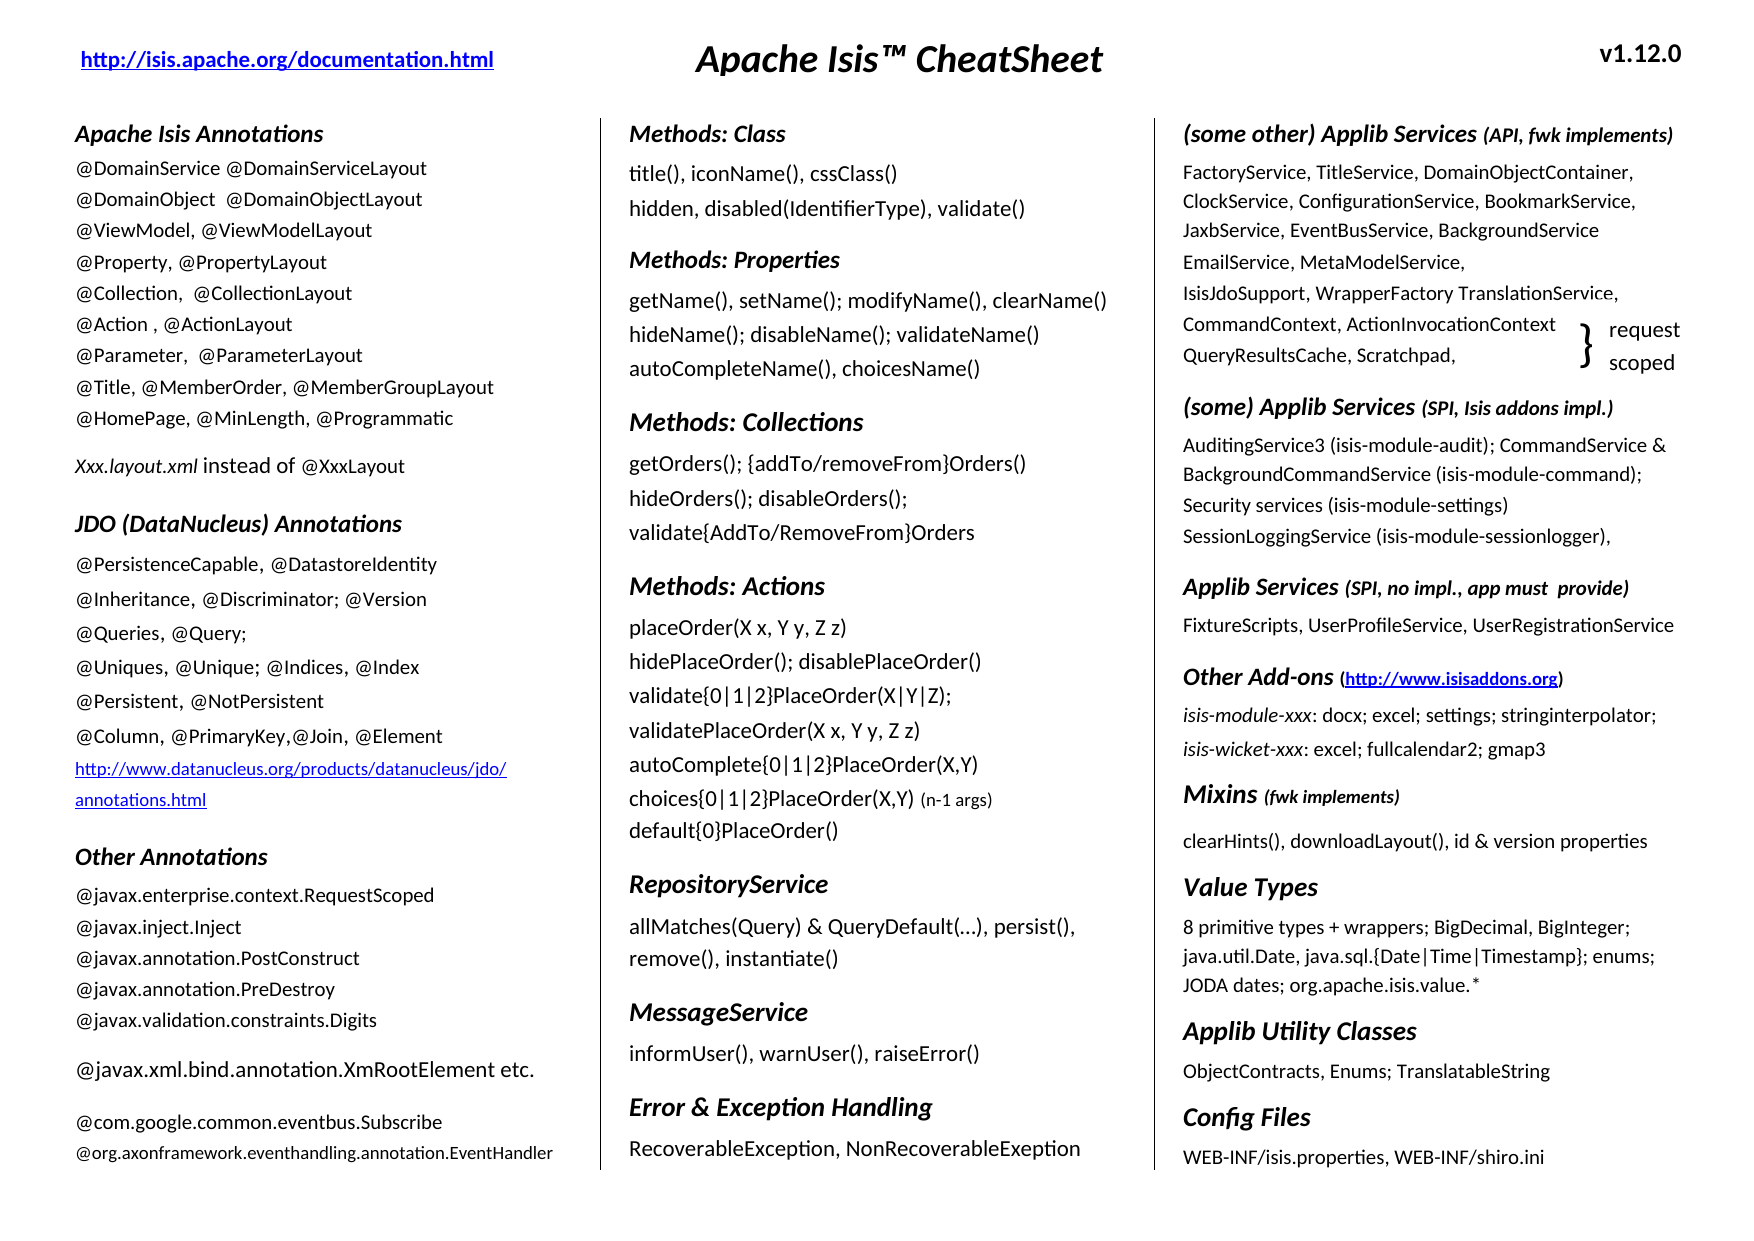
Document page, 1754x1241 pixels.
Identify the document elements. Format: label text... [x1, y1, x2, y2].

text placeOrder(X x, Y y, Z z) [629, 613, 1125, 641]
text Methods: Class [629, 118, 1125, 149]
text validate{0|1|2}PlaceOrder(X|Y|Z); [629, 682, 1125, 710]
text @javax.annotation.PostConstruct [75, 945, 571, 971]
text Methods: Properties [629, 244, 1125, 275]
text SessionLoggingService (isis-module-sessionlogger), [1183, 523, 1679, 549]
text Other Add-ons (http://www.isisaddons.org) [1183, 661, 1679, 691]
text informUser(), warnUser(), raiseError() [629, 1039, 1125, 1067]
text @javax.xml.bind.annotation.XmRootElement etc. [75, 1056, 571, 1084]
text IsisJdoSupport, WrapperFactory TranslationService, [1183, 280, 1679, 306]
text WEB-INF/isis.properties, WEB-INF/shiro.ini [1183, 1144, 1679, 1169]
text hideOrders(); disableOrders(); [629, 484, 1125, 512]
text hidePlaceOrder(); disablePlaceOrder() [629, 647, 1125, 675]
text Other Annotations [75, 841, 571, 872]
text @HomePage, @MinLength, @Programmatic [75, 405, 571, 431]
text @Action , @ActionLayout [75, 311, 571, 337]
text clearHints(), downloadLayout(), id & version properties [1183, 828, 1679, 853]
text ObjectContracts, Enums; TranslatableString [1183, 1058, 1679, 1083]
text @Parameter, @ParameterLayout [75, 343, 571, 368]
text @javax.enterprise.context.RequestScoped [75, 883, 571, 908]
text RecoverableException, NonRecoverableExeption [629, 1134, 1125, 1162]
text @javax.validation.constraints.Digits [75, 1008, 571, 1033]
text FactoryService, TitleService, DomainObjectContainer, ClockService, ConfigurationService, BookmarkService, JaxbService, EventBusService, BackgroundService [1183, 159, 1679, 243]
text @Collection, @CollectionLayout [75, 280, 571, 306]
text Security services (isis-module-settings) [1183, 492, 1679, 518]
text CommandContext, ActionInvocationContext [1183, 311, 1562, 337]
text QueryResultsCache, Scratchpad, [1183, 343, 1562, 368]
text Config Files [1183, 1100, 1679, 1133]
text AuditingService3 (isis-module-audit); CommandService & BackgroundCommandService (isis-module-command); [1183, 432, 1679, 486]
text RepositoryService [629, 868, 1125, 901]
text http://www.datanucleus.org/products/datanucleus/jdo/annotations.html [75, 757, 571, 812]
text @Queries, @Query; [75, 618, 571, 646]
text @Property, @PropertyLayout [75, 249, 571, 274]
text Mixins (fwk implements) [1183, 778, 1679, 811]
text validatePlaceOrder(X x, Y y, Z z) [629, 716, 1125, 744]
text isis-module-xxx: docx; excel; settings; stringinterpolator; [1183, 702, 1679, 727]
text @Persistent, @NotPersistent [75, 687, 571, 714]
text autoComplete{0|1|2}PlaceOrder(X,Y) [629, 750, 1125, 778]
text autoCompleteName(), choicesName() [629, 354, 1125, 382]
text @javax.annotation.PreDestroy [75, 976, 571, 1002]
text @DomainObject @DomainObjectLayout [75, 186, 571, 212]
text Methods: Actions [629, 569, 1125, 602]
text (some other) Applib Services (API, fwk implements) [1183, 118, 1679, 149]
text hideName(); disableName(); validateName() [629, 320, 1125, 348]
text hidden, disabled(IdentifierType), validate() [629, 194, 1125, 222]
text validate{AddTo/RemoveFrom}Orders [629, 518, 1125, 546]
text title(), iconName(), cssClass() [629, 159, 1125, 187]
text @Column, @PrimaryKey,@Join, @Element [75, 721, 571, 749]
text @Inheritance, @Discriminator; @Version [75, 584, 571, 612]
text allMatches(Query) & QueryDefault(…), persist(), remove(), instantiate() [629, 912, 1125, 972]
text JDO (DataNucleus) Annotations [75, 508, 571, 539]
text Value Types [1183, 870, 1679, 903]
text @javax.inject.Inject [75, 914, 571, 939]
text MessageService [629, 995, 1125, 1028]
text isis-wicket-xxx: excel; fullcalendar2; gmap3 [1183, 736, 1679, 761]
text Applib Services (SPI, no impl., app must provide) [1183, 571, 1679, 602]
text Xxx.layout.xml instead of @XxxLayout [75, 451, 571, 479]
text choices{0|1|2}PlaceOrder(X,Y) (n-1 args) default{0}PlaceOrder() [629, 784, 1125, 845]
text 8 primitive types + wrappers; BigDecimal, BigInteger; java.util.Date, java.sql.{Date|Time|Timestamp}; enums; JODA dates; org.apache.isis.value.* [1183, 914, 1679, 998]
text @PersistenceCapable, @DatastoreIdentity [75, 549, 571, 577]
text getName(), setName(); modifyName(), clearName() [629, 286, 1125, 314]
text @Title, @MemberOrder, @MemberGroupLayout [75, 374, 571, 399]
text FixtureScripts, UserProfileService, UserRegistrationService [1183, 613, 1679, 638]
text @org.axonframework.eventhandling.annotation.EventHandler [75, 1141, 571, 1164]
text Methods: Collections [629, 405, 1125, 438]
text @Uniques, @Unique; @Indices, @Index [75, 652, 571, 680]
text Error & Exception Handling [629, 1090, 1125, 1123]
text (some) Applib Services (SPI, Isis addons impl.) [1183, 391, 1679, 421]
text @DomainService @DomainServiceLayout [75, 155, 571, 181]
text getOrders(); {addTo/removeFrom}Orders() [629, 449, 1125, 477]
text EmailService, MetaModelService, [1183, 249, 1679, 274]
text Applib Utility Classes [1183, 1014, 1679, 1047]
text @ViewModel, @ViewModelLayout [75, 218, 571, 243]
text Apache Isis Annotations [75, 118, 571, 149]
text @com.google.common.eventbus.Subscribe [75, 1109, 571, 1135]
